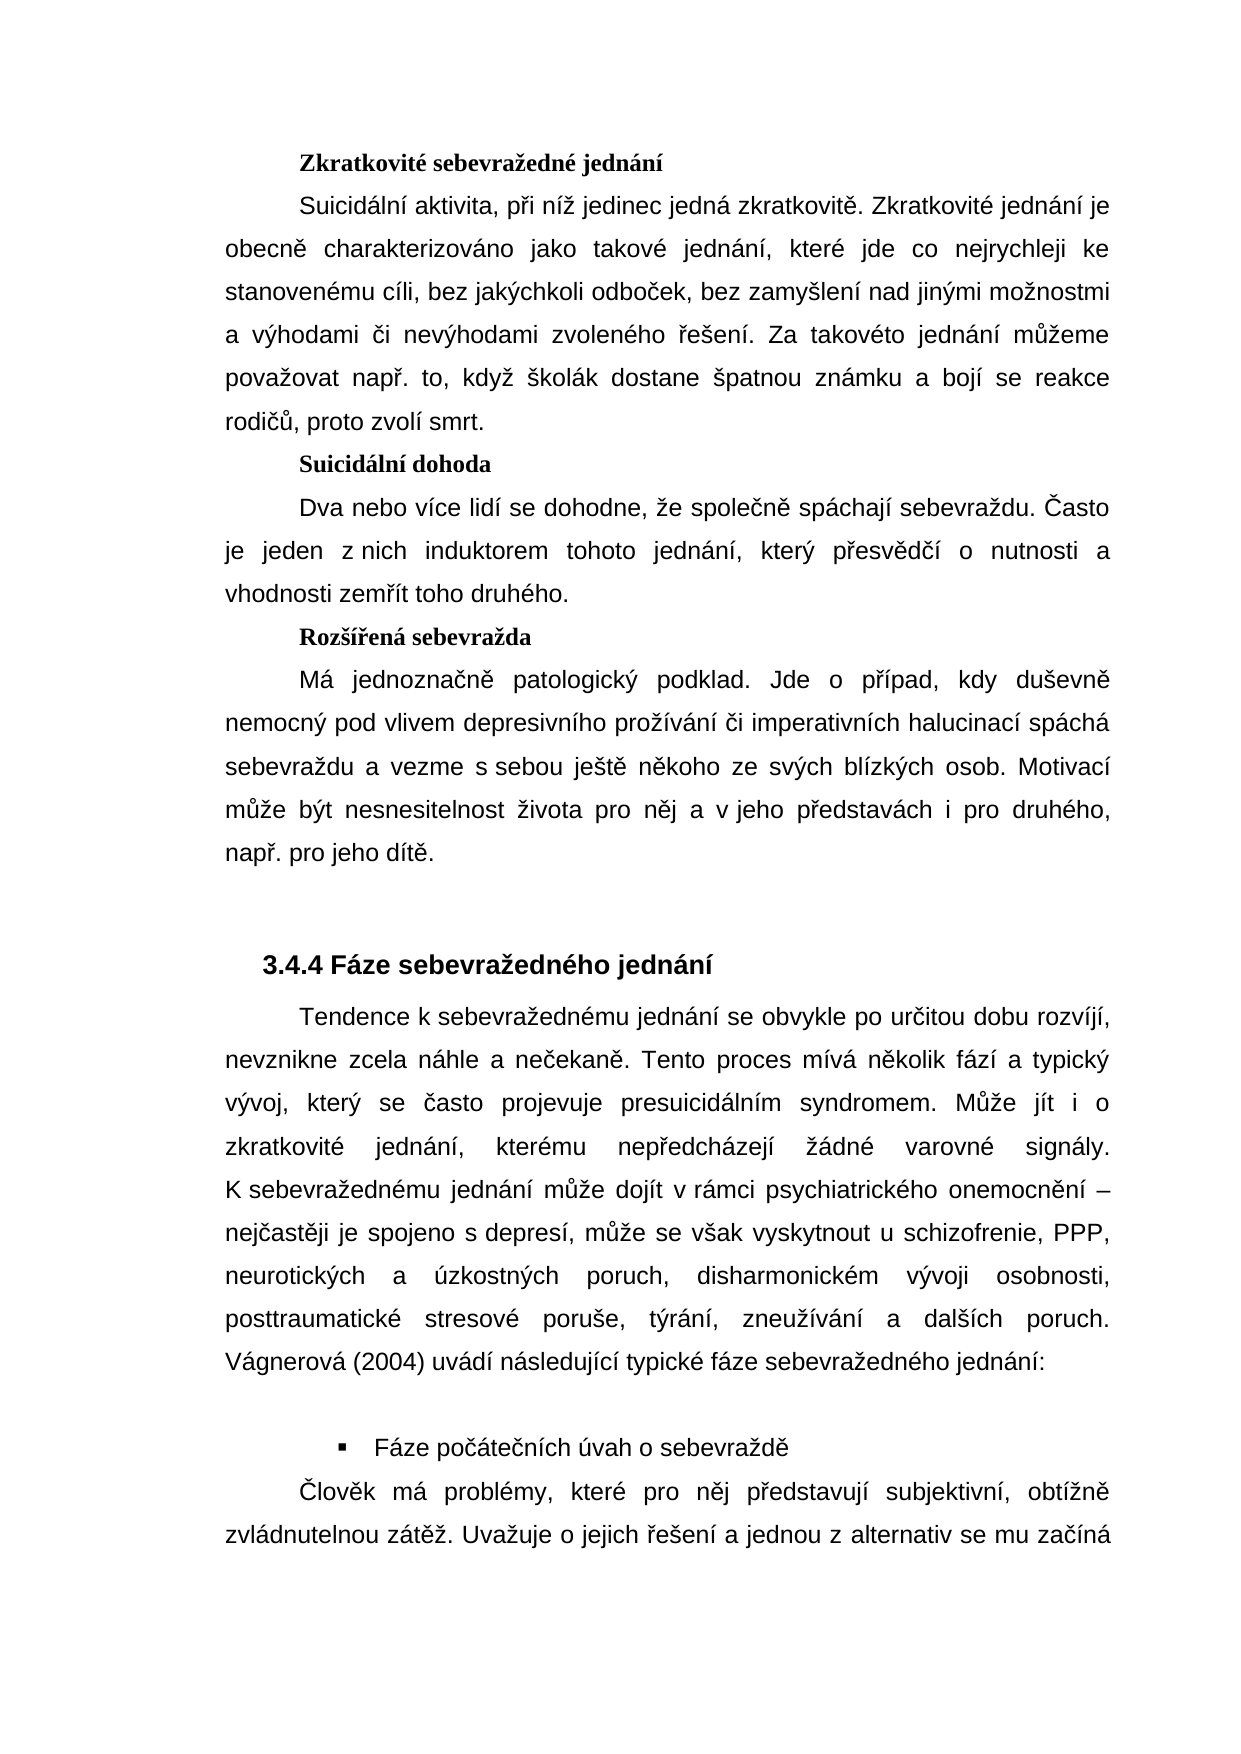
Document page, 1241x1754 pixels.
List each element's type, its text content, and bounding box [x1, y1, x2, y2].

text Dva nebo více lidí se dohodne, že společně spáchají sebevraždu. Často je jeden z nich induktorem tohoto jednání, který přesvědčí o nutnosti a vhodnosti zemřít toho druhého. [225, 493, 1111, 608]
text Tendence k sebevražednému jednání se obvykle po určitou dobu rozvíjí, nevznikne zcela náhle a nečekaně. Tento proces mívá několik fází a typický vývoj, který se často projevuje presuicidálním syndromem. Může jít i o zkratkovité jednání, kterému nepředcházejí žádné varovné signály. K sebevražednému jednání může dojít v rámci psychiatrického onemocnění – nejčastěji je spojeno s depresí, může se však vyskytnout u schizofrenie, PPP, neurotických a úzkostných poruch, disharmonickém vývoji osobnosti, posttraumatické stresové poruše, týrání, zneužívání a dalších poruch. Vágnerová (2004) uvádí následující typické fáze sebevražedného jednání: [225, 1002, 1111, 1376]
text Suicidální aktivita, při níž jedinec jedná zkratkovitě. Zkratkovité jednání je obecně charakterizováno jako takové jednání, které jde co nejrychleji ke stanovenému cíli, bez jakýchkoli odboček, bez zamyšlení nad jinými možnostmi a výhodami či nevýhodami zvoleného řešení. Za takovéto jednání můžeme považovat např. to, když školák dostane špatnou známku a bojí se reakce rodičů, proto zvolí smrt. [225, 191, 1111, 435]
text Zkratkovité sebevražedné jednání [225, 148, 1111, 176]
text Má jednoznačně patologický podklad. Jde o případ, kdy duševně nemocný pod vlivem depresivního prožívání či imperativních halucinací spáchá sebevraždu a vezme s sebou ještě někoho ze svých blízkých osob. Motivací může být nesnesitelnost života pro něj a v jeho představách i pro druhého, např. pro jeho dítě. [225, 665, 1111, 866]
text Suicidální dohoda [225, 449, 1111, 478]
list Fáze počátečních úvah o sebevraždě [336, 1433, 1111, 1462]
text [225, 1477, 1111, 1548]
text Rozšířená sebevražda [225, 622, 1111, 651]
list 3.4.4 Fáze sebevražedného jednání [225, 949, 1107, 980]
